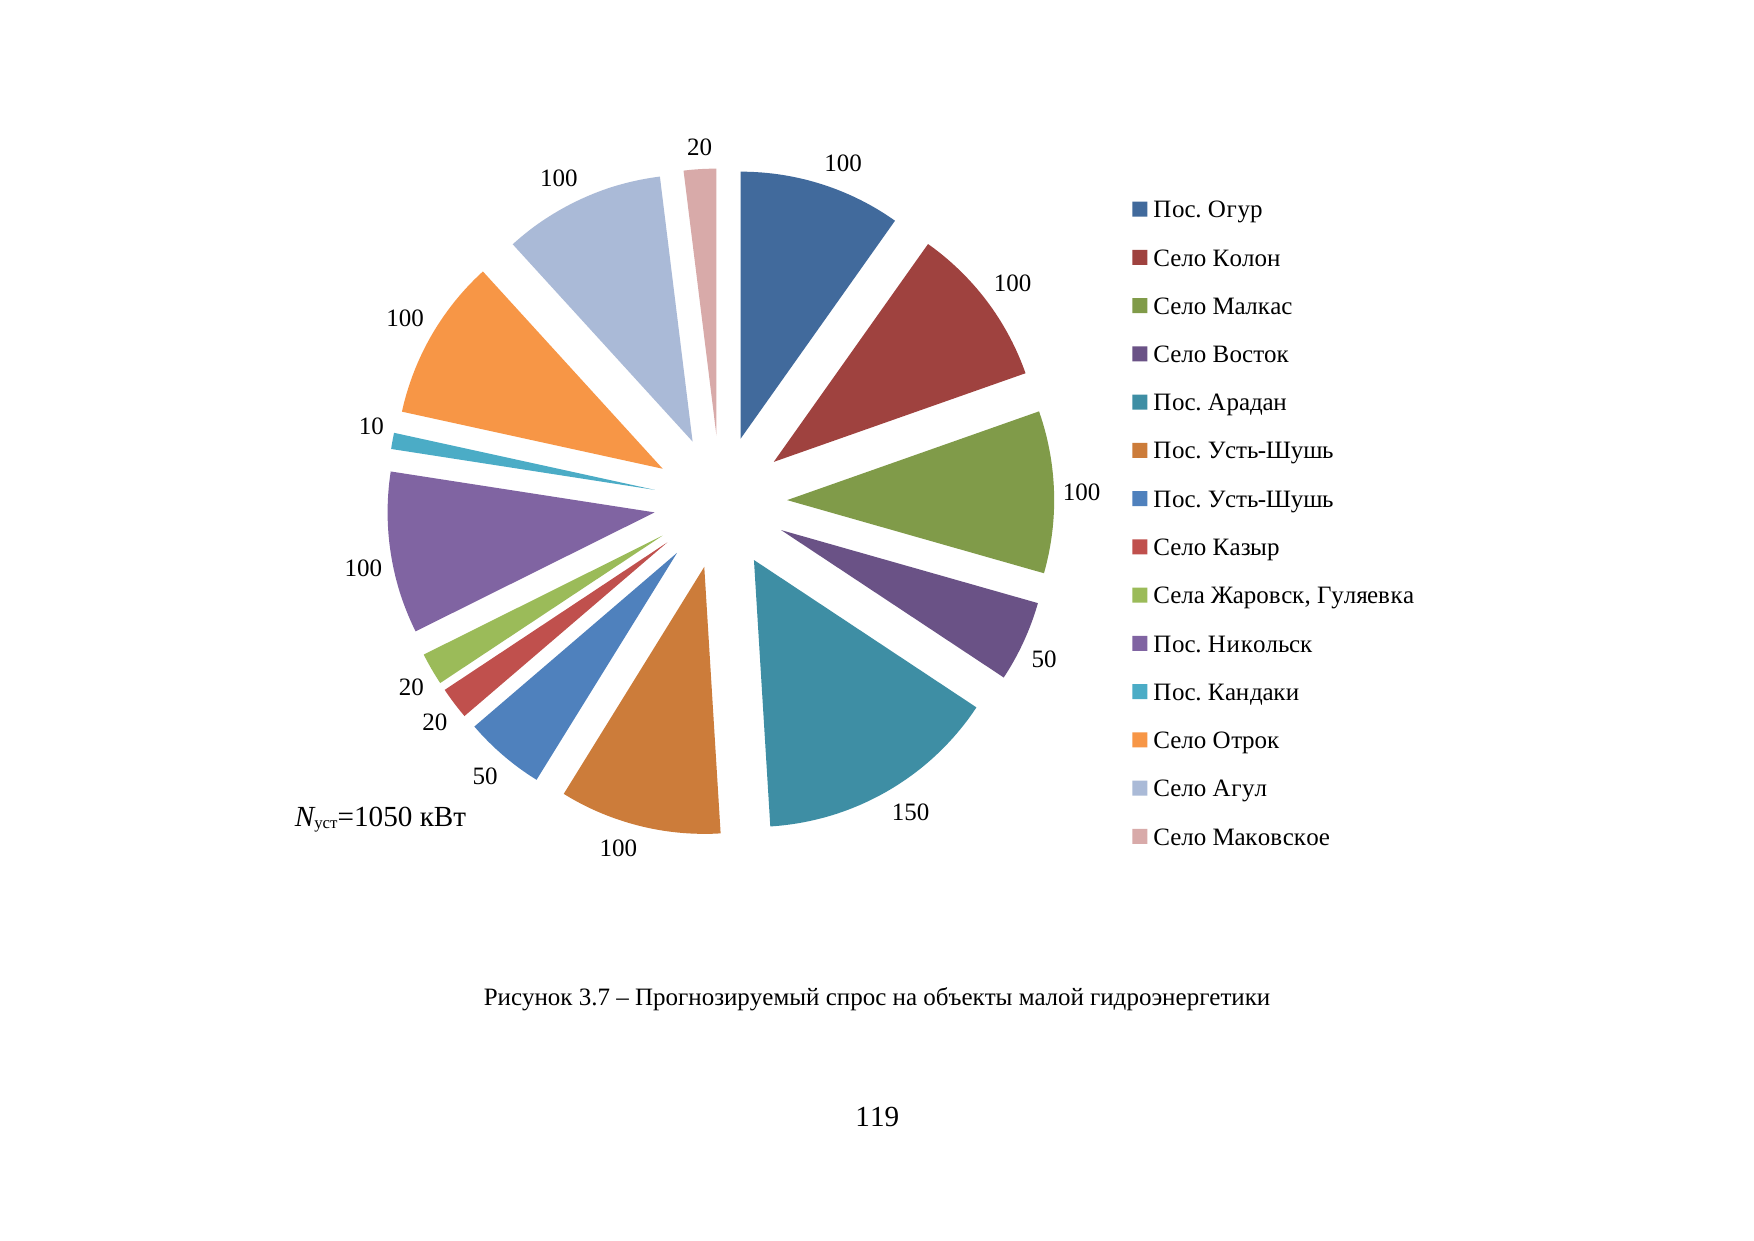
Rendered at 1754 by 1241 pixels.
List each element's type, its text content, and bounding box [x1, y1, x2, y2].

text Рисунок 3.7 – Прогнозируемый спрос на объекты малой гидроэнергетики [118, 982, 1636, 1011]
